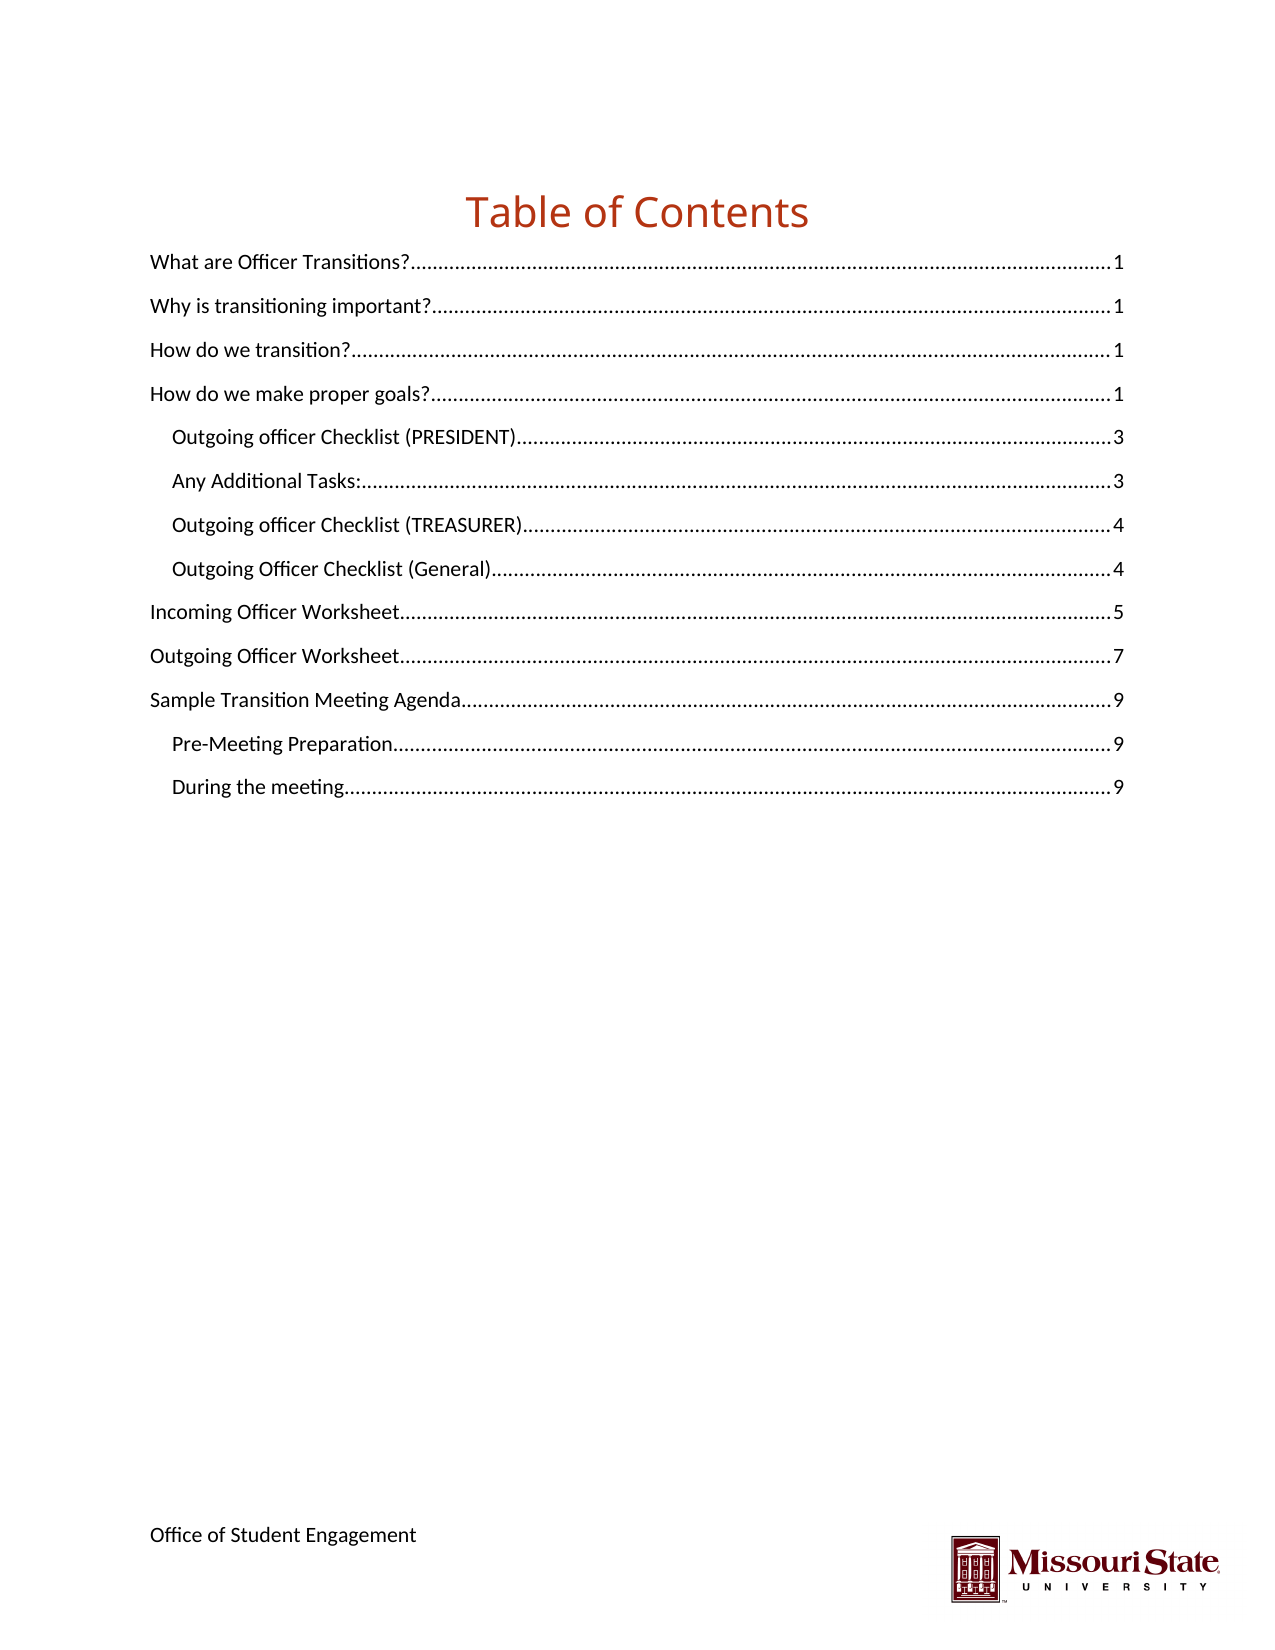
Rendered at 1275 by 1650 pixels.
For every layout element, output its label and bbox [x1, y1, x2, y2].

picture [922, 1522, 1247, 1622]
